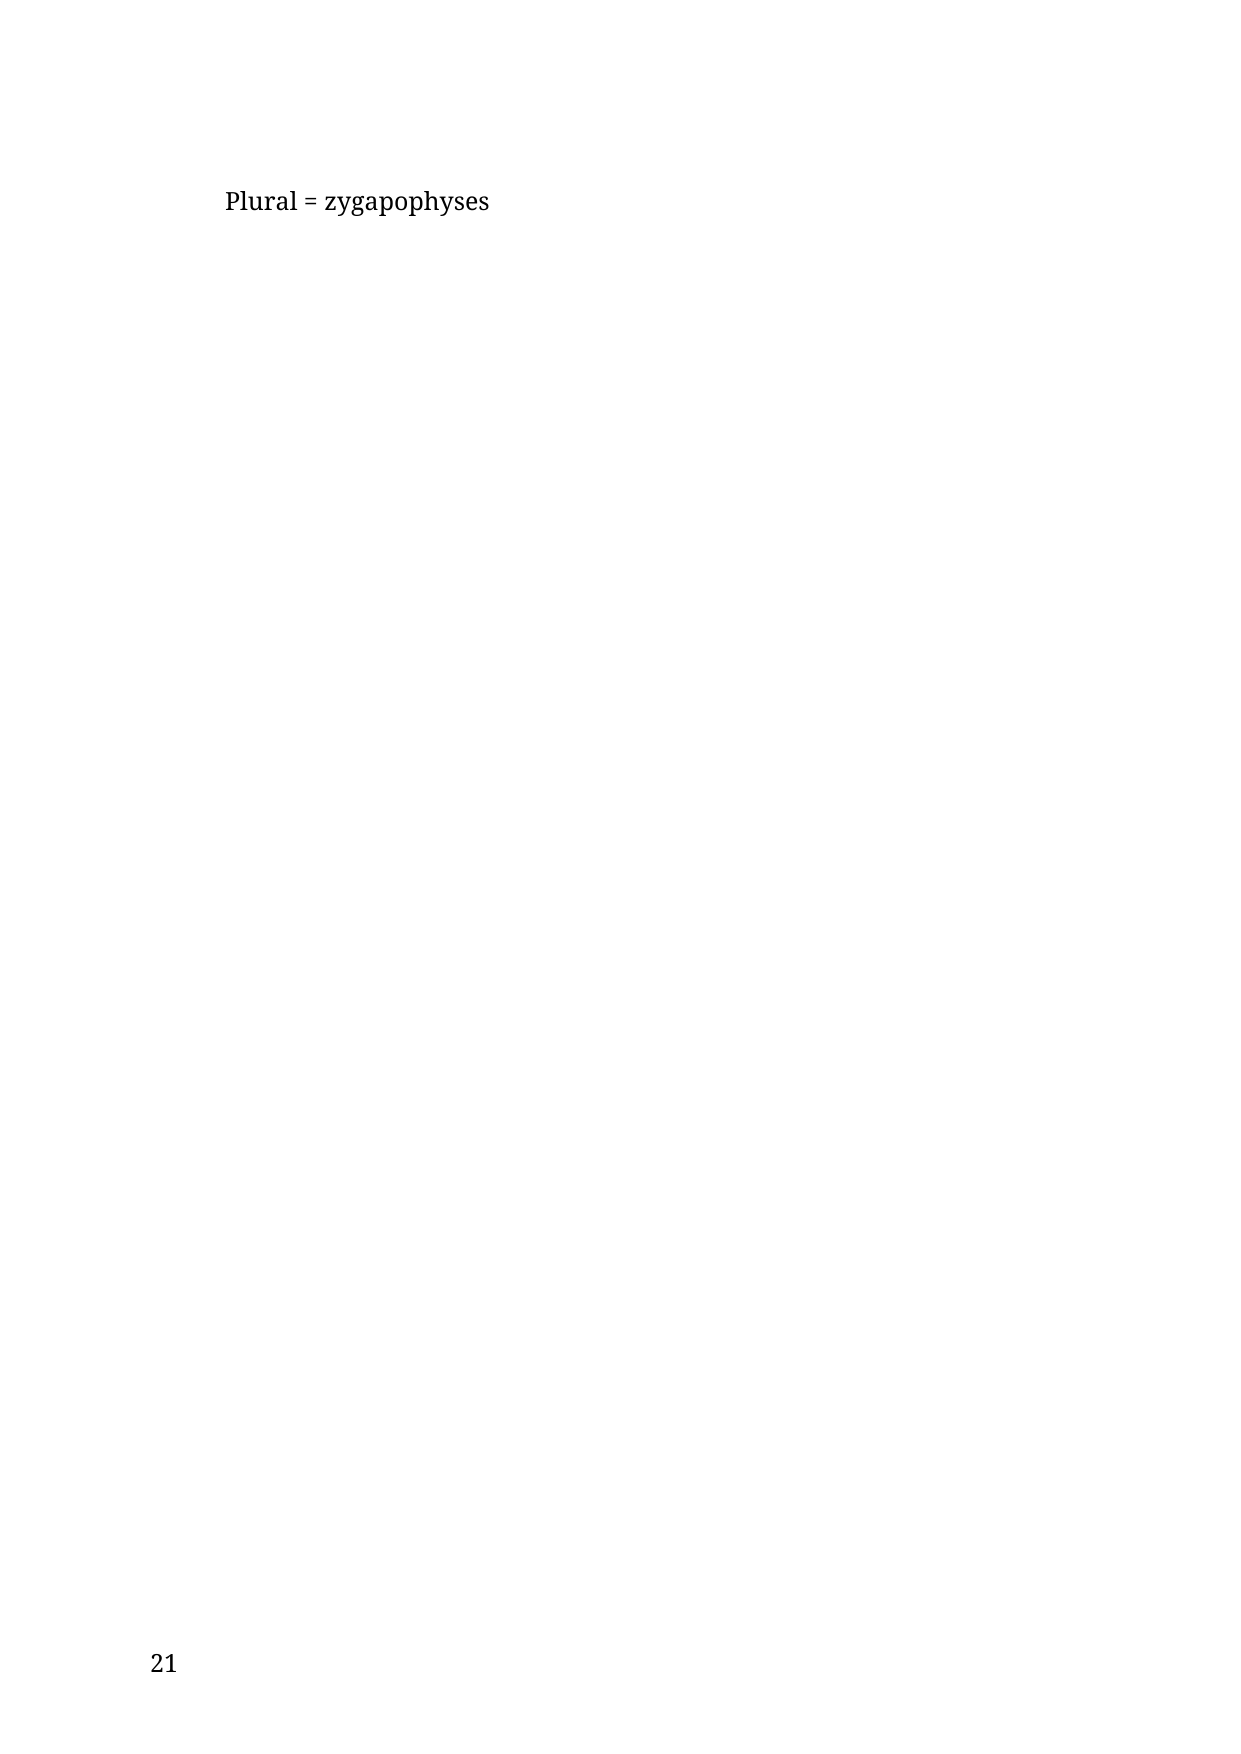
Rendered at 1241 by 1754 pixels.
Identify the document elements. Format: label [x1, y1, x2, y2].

text [225, 150, 1090, 218]
